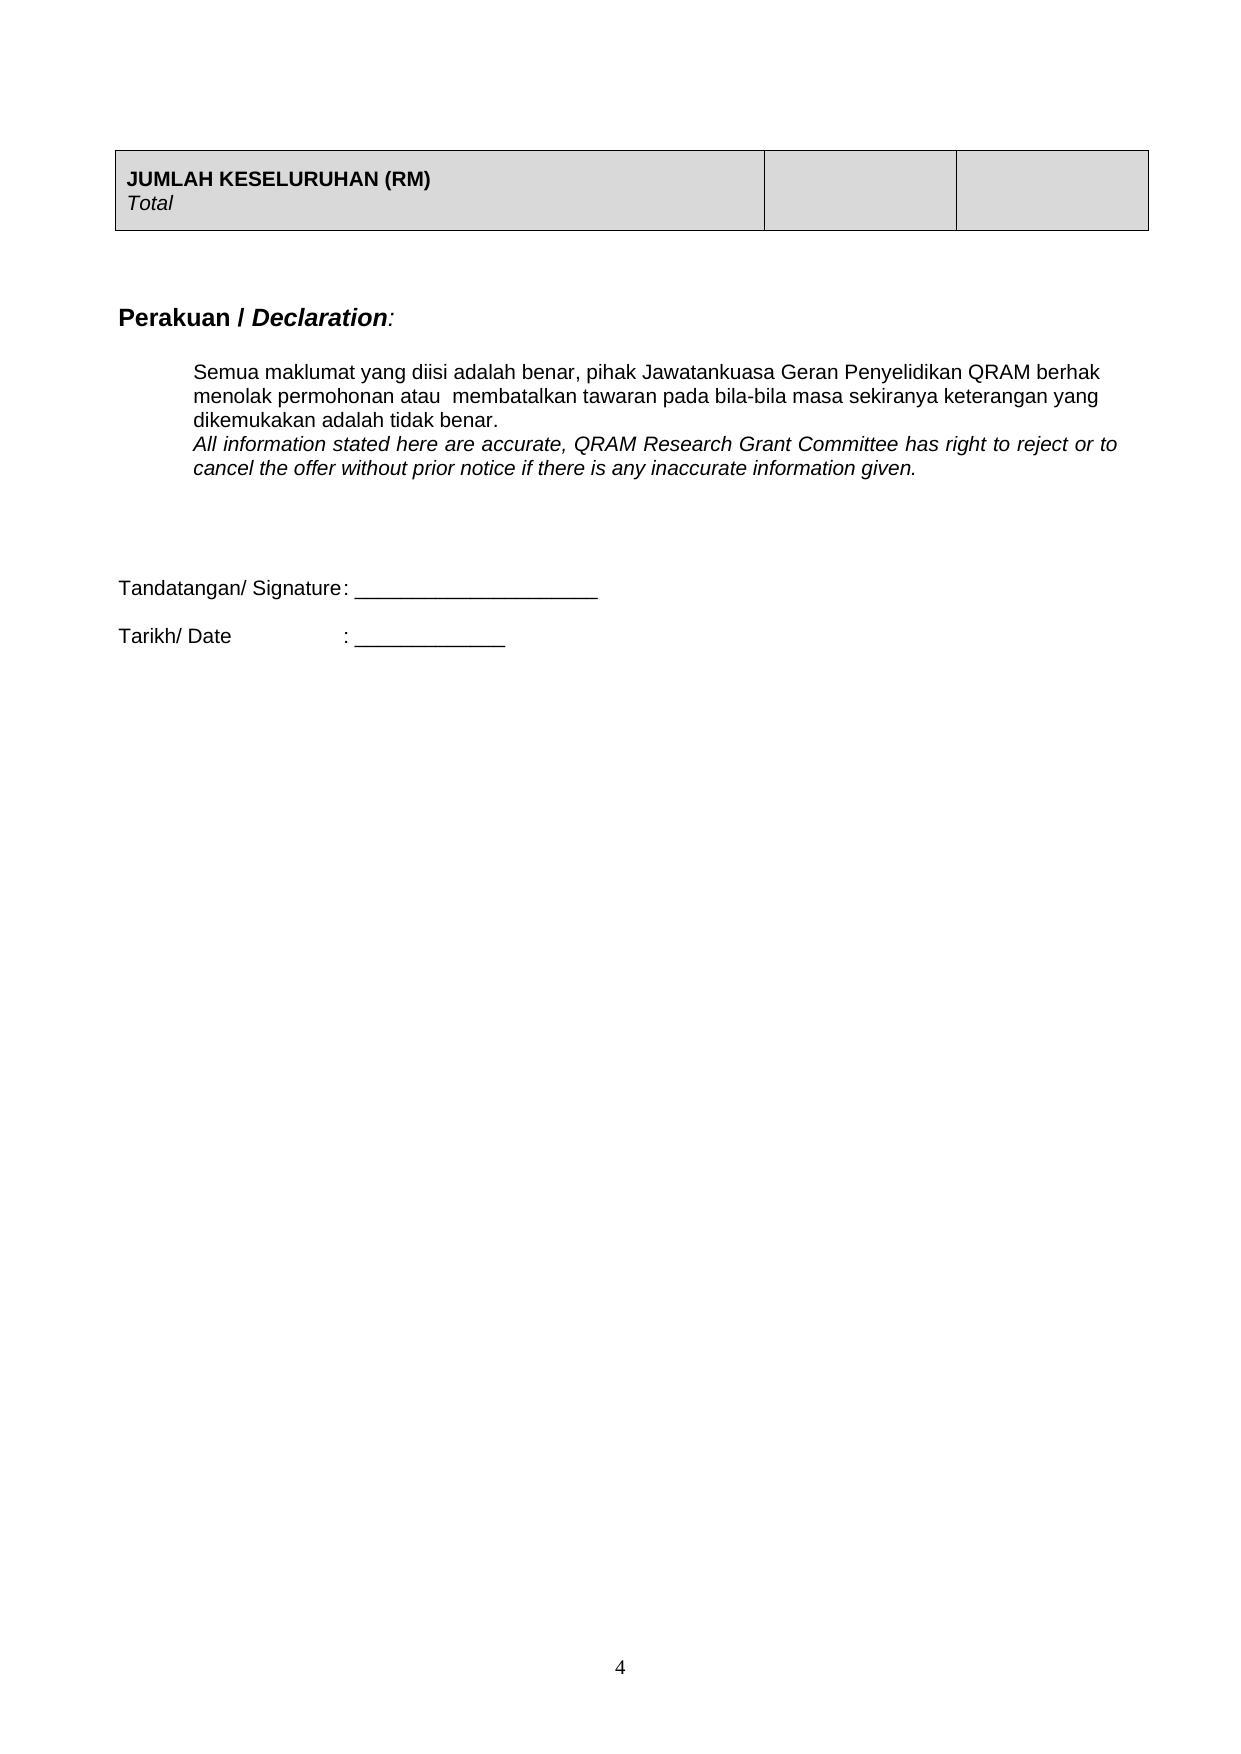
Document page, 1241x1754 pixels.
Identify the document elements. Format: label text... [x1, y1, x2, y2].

table_cell [765, 151, 956, 230]
text Perakuan / Declaration: [118, 303, 1122, 331]
text Tarikh/ Date : _____________ [118, 624, 1122, 648]
table_cell JUMLAH KESELURUHAN (RM) Total [116, 151, 764, 230]
text Tandatangan/ Signature : _____________________ [118, 576, 1122, 600]
table_cell [957, 151, 1148, 230]
text Semua maklumat yang diisi adalah benar, pihak Jawatankuasa Geran Penyelidikan QRAM berhak menolak permohonan atau membatalkan tawaran pada bila-bila masa sekiranya keterangan yang dikemukakan adalah tidak benar. [193, 360, 1122, 432]
text All information stated here are accurate, QRAM Research Grant Committee has right to reject or to cancel the offer without prior notice if there is any inaccurate information given. [193, 432, 1122, 480]
